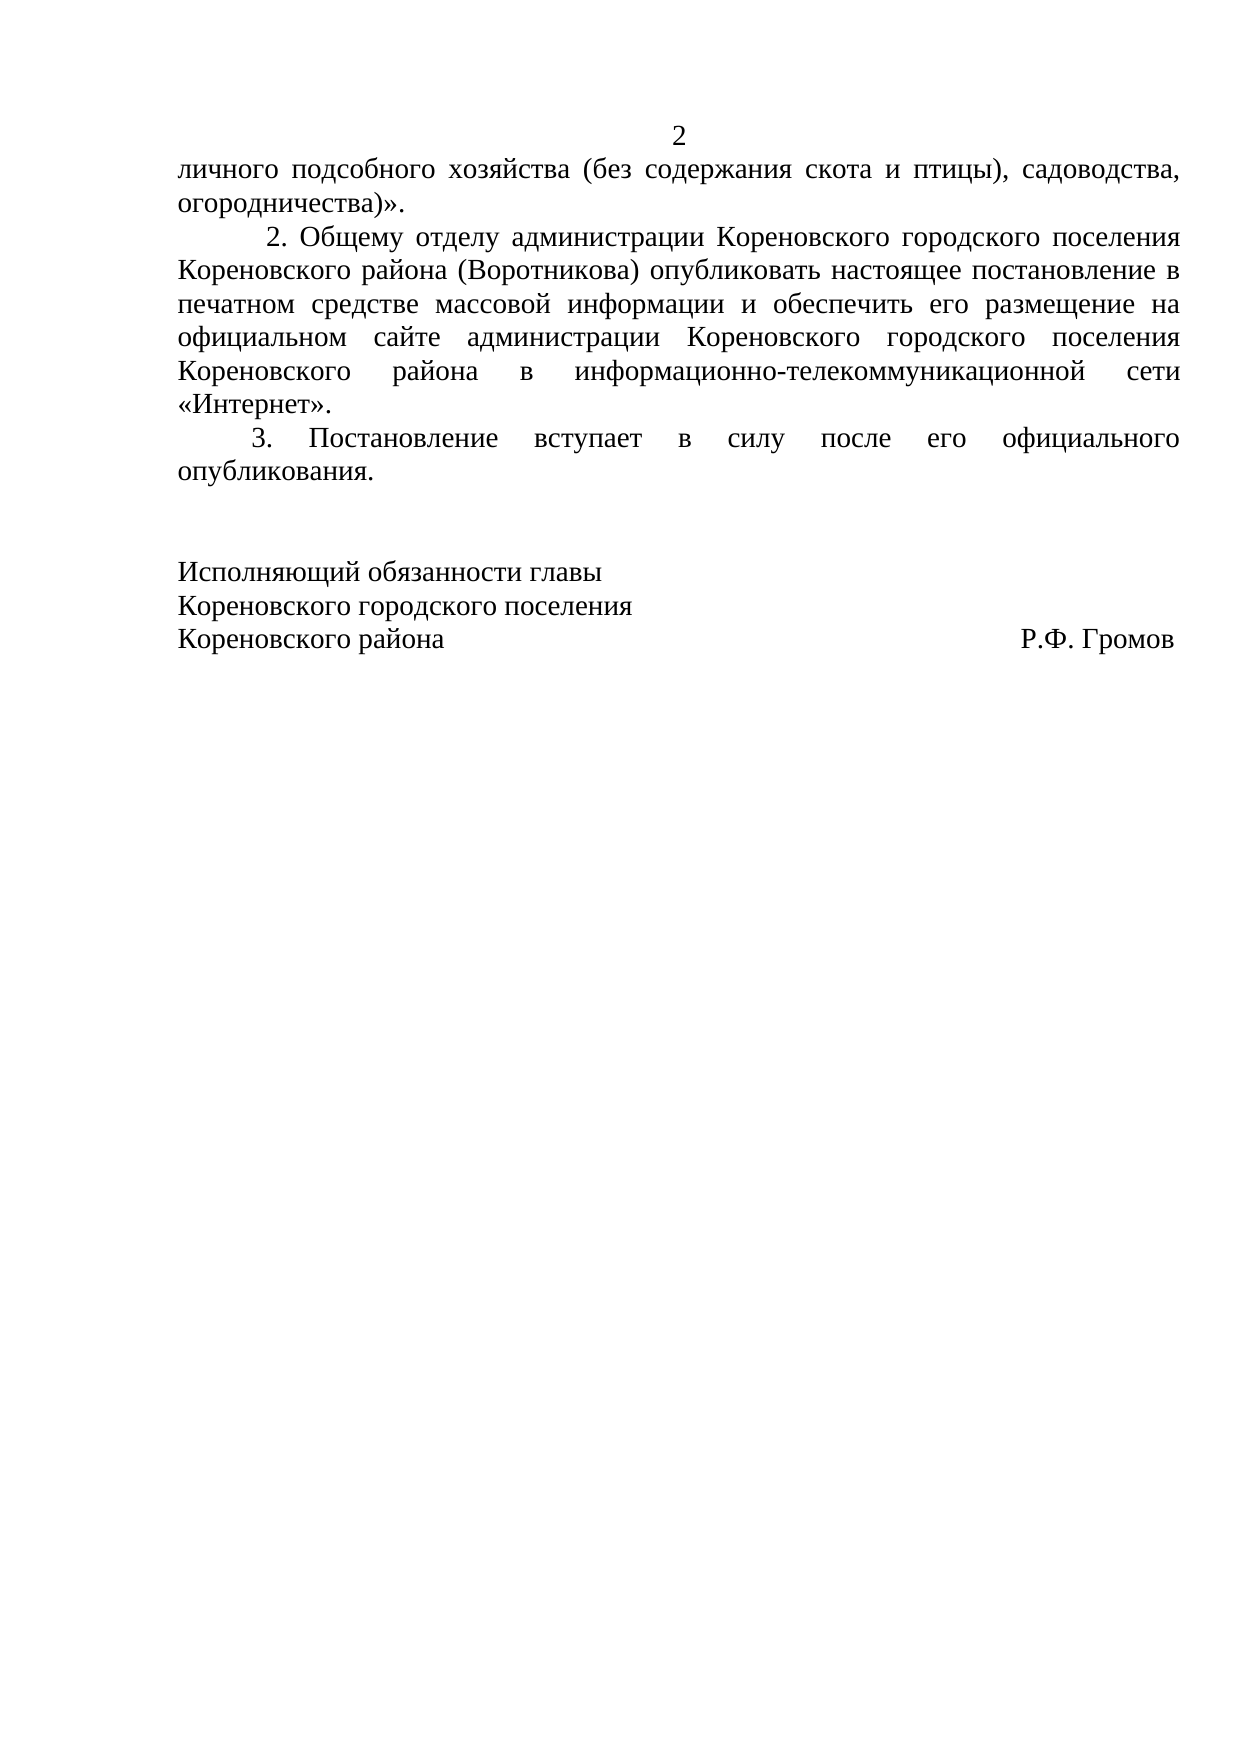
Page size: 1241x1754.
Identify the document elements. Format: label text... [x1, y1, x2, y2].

text Исполняющий обязанности главы [177, 554, 1181, 588]
text Кореновского района Р.Ф. Громов [177, 621, 1181, 655]
text 2. Общему отделу администрации Кореновского городского поселения Кореновского района (Воротникова) опубликовать настоящее постановление в печатном средстве массовой информации и обеспечить его размещение на официальном сайте администрации Кореновского городского поселения Кореновского района в информационно-телекоммуникационной сети «Интернет». [177, 219, 1181, 420]
text Кореновского городского поселения [177, 588, 1181, 621]
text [177, 152, 1181, 219]
text 3. Постановление вступает в силу после его официального опубликования. [177, 420, 1181, 487]
